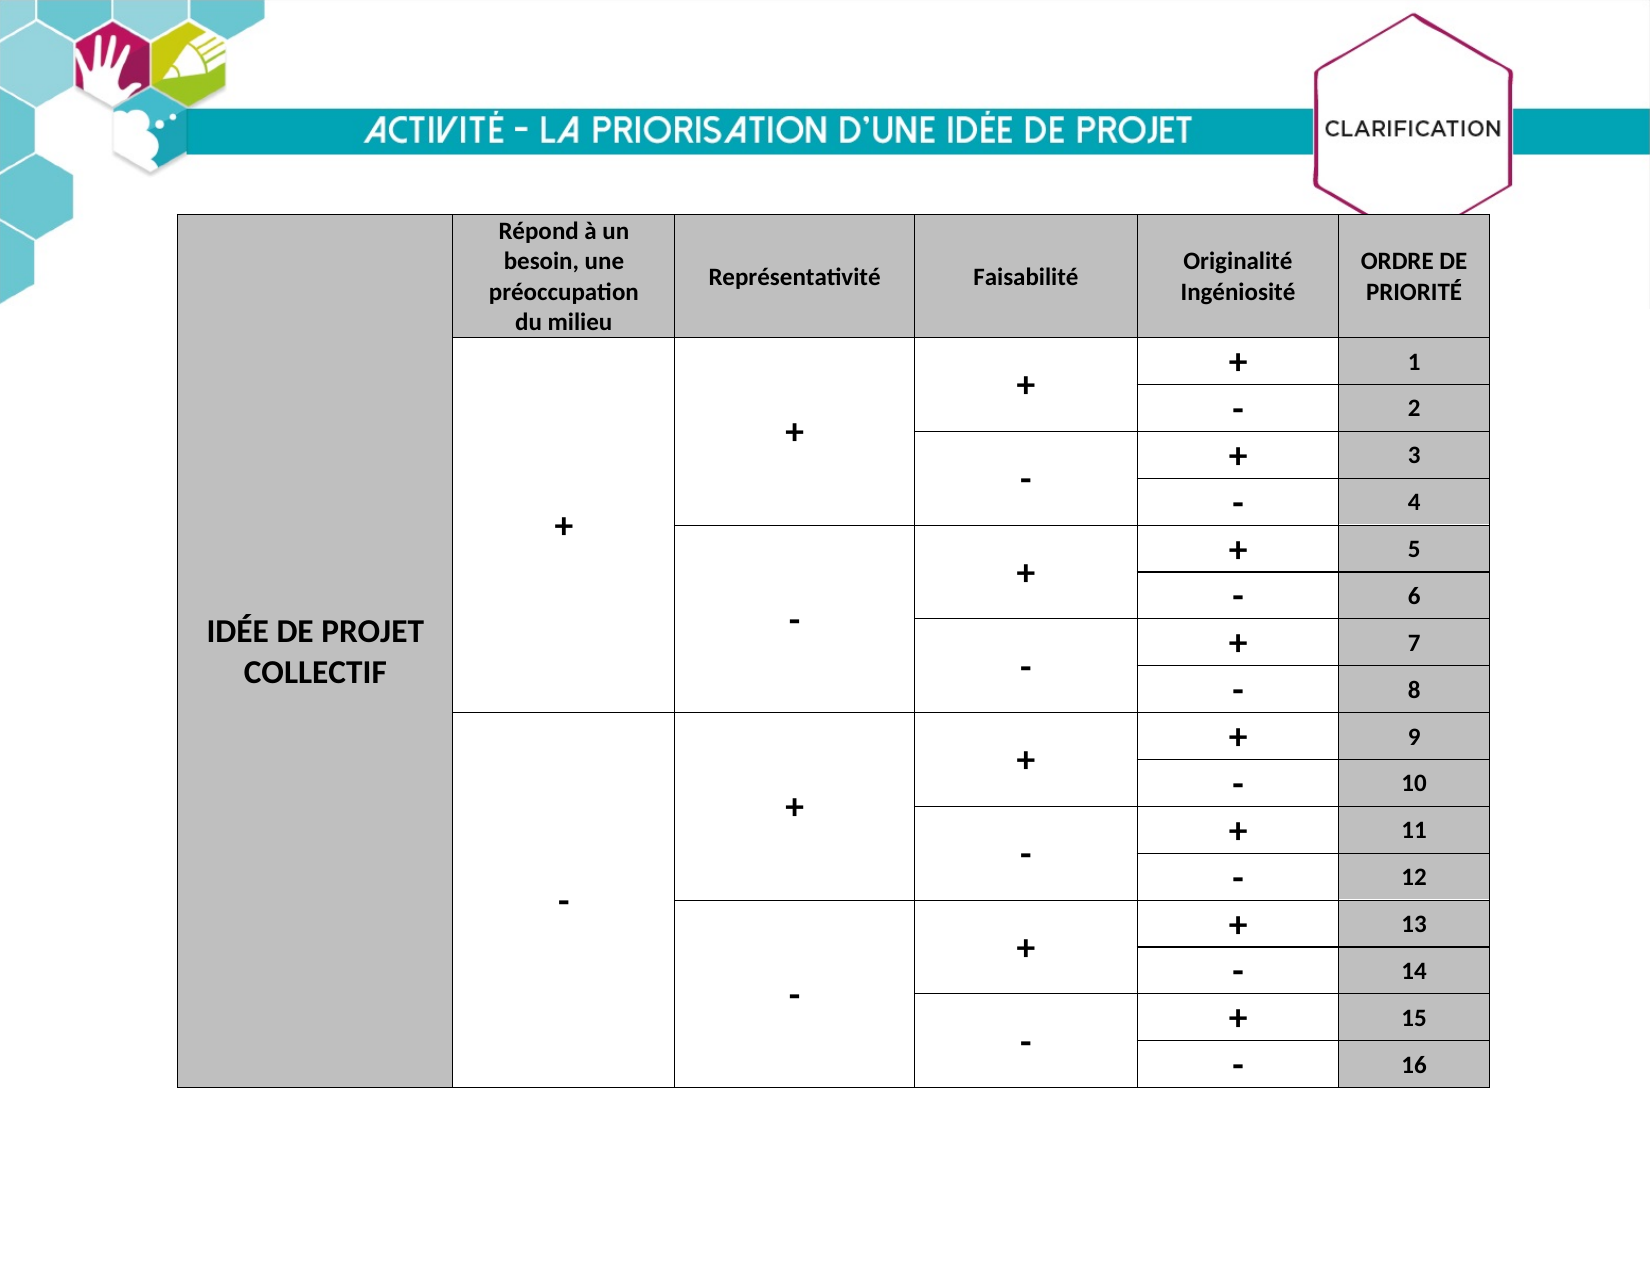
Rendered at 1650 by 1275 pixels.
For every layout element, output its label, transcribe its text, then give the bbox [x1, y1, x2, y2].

table_cell - [915, 619, 1137, 712]
picture [0, 0, 1650, 309]
table_cell - [1138, 479, 1338, 524]
table_header Répond à un besoin, une préoccupation du milieu [453, 215, 674, 337]
table_cell 4 [1339, 479, 1489, 524]
table_cell - [675, 901, 914, 1087]
table_cell + [915, 713, 1137, 806]
table_cell - [1138, 948, 1338, 993]
table_cell + [1138, 713, 1338, 759]
table_cell + [1138, 526, 1338, 571]
table_cell 12 [1339, 854, 1489, 899]
table_cell 16 [1339, 1041, 1489, 1087]
table_cell + [1138, 901, 1338, 946]
table_cell + [1138, 338, 1338, 384]
table_cell - [675, 526, 914, 712]
table_cell - [1138, 854, 1338, 899]
table_cell + [1138, 994, 1338, 1040]
table_cell - [1138, 385, 1338, 431]
table_cell 11 [1339, 807, 1489, 853]
table_cell 6 [1339, 573, 1489, 618]
table_cell + [675, 713, 914, 899]
table_cell 3 [1339, 432, 1489, 478]
table_cell 13 [1339, 901, 1489, 946]
table_cell 8 [1339, 666, 1489, 712]
table_header IDÉE DE PROJET COLLECTIF [178, 215, 452, 1087]
table_cell 15 [1339, 994, 1489, 1040]
table_cell 7 [1339, 619, 1489, 665]
table_cell + [1138, 432, 1338, 478]
table_cell + [1138, 619, 1338, 665]
table_cell + [675, 338, 914, 524]
table_cell + [915, 338, 1137, 431]
table_cell - [915, 994, 1137, 1087]
table_cell + [915, 901, 1137, 993]
table_cell + [1138, 807, 1338, 853]
table_cell - [1138, 1041, 1338, 1087]
table_header ORDRE DE PRIORITÉ [1339, 215, 1489, 337]
table_header Représentativité [675, 215, 914, 337]
table_cell - [915, 807, 1137, 899]
table_cell - [453, 713, 674, 1087]
table_header Originalité Ingéniosité [1138, 215, 1338, 337]
table_cell 1 [1339, 338, 1489, 384]
table_cell 9 [1339, 713, 1489, 759]
table_cell 5 [1339, 526, 1489, 571]
table_cell - [915, 432, 1137, 524]
table_header Faisabilité [915, 215, 1137, 337]
table_cell - [1138, 760, 1338, 806]
table_cell - [1138, 573, 1338, 618]
table_cell 10 [1339, 760, 1489, 806]
table_cell - [1138, 666, 1338, 712]
table_cell + [453, 338, 674, 712]
table_cell 2 [1339, 385, 1489, 431]
table_cell + [915, 526, 1137, 618]
table_cell 14 [1339, 948, 1489, 993]
